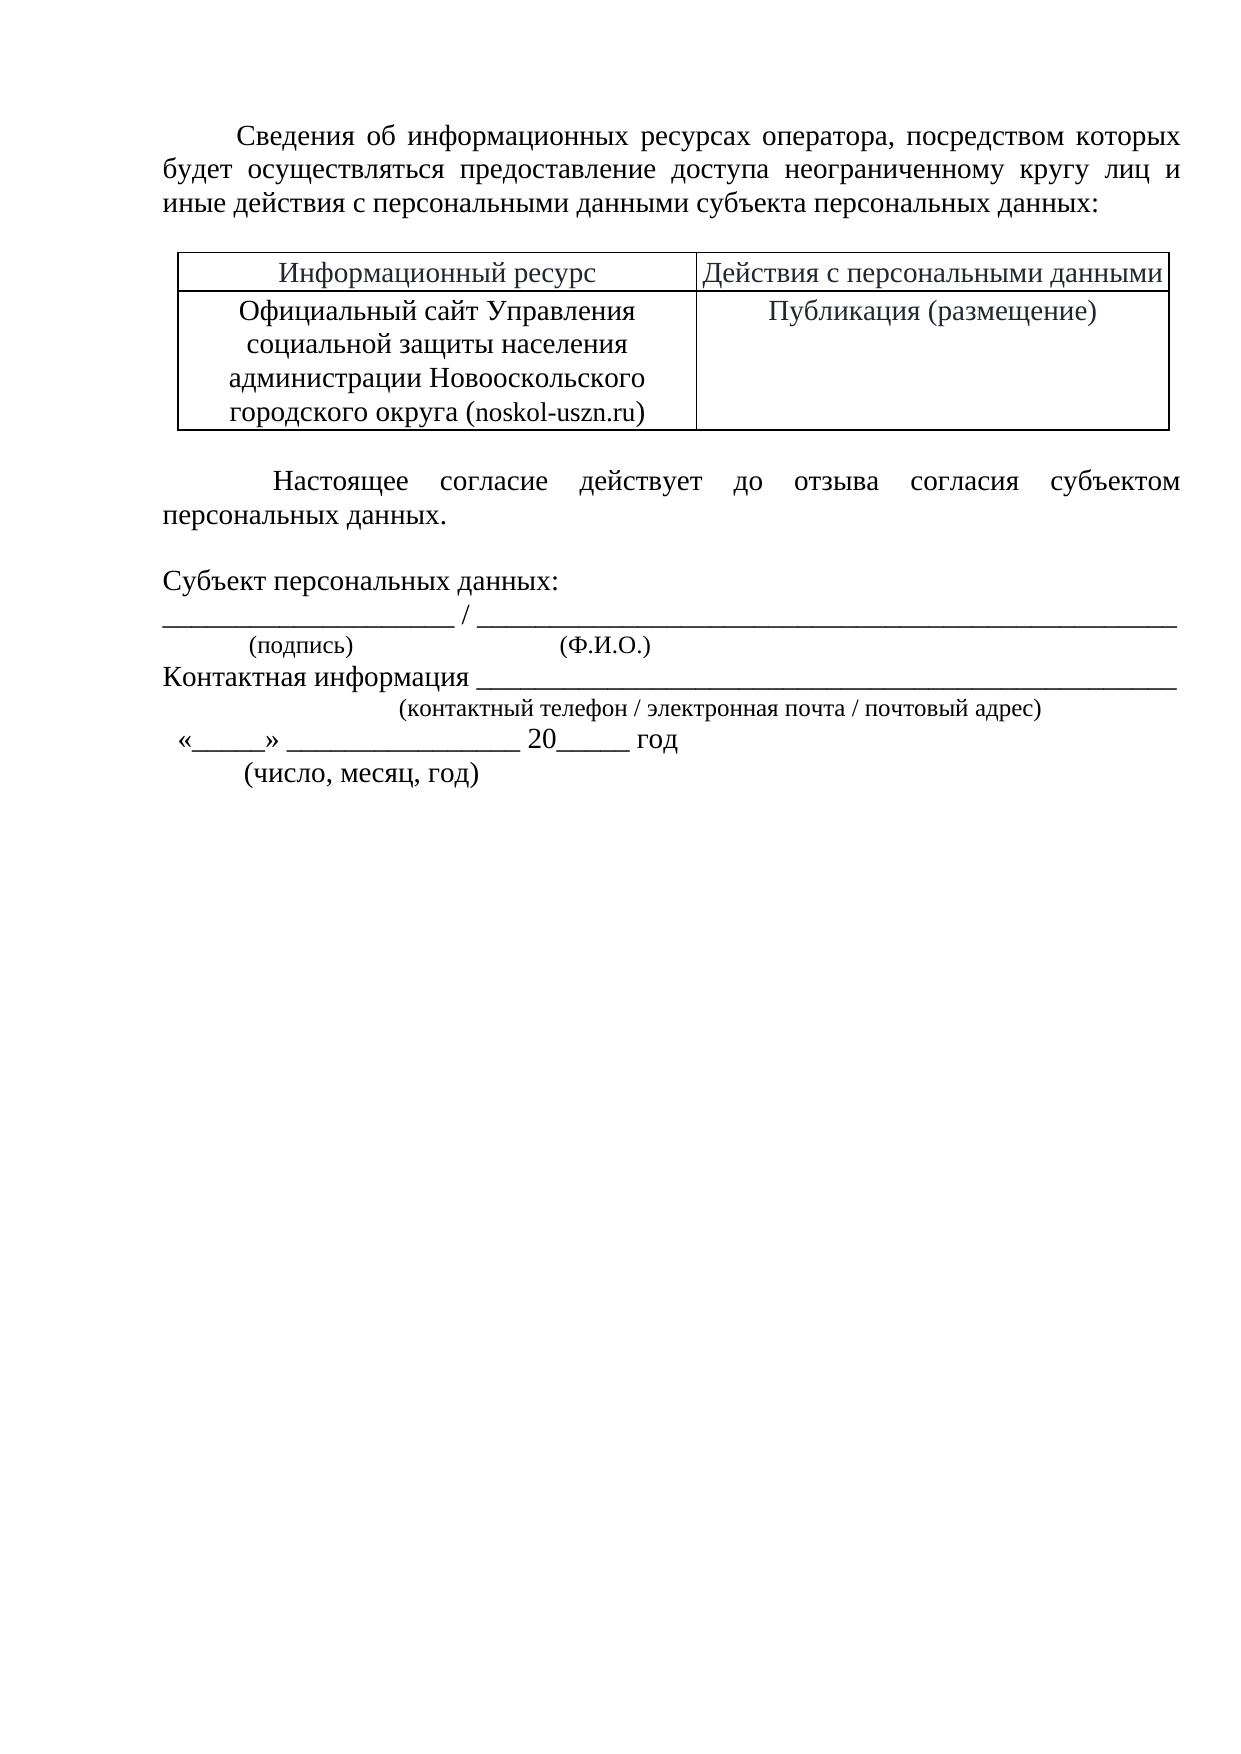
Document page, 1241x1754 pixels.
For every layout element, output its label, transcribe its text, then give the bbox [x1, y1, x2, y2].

table_header Информационный ресурс [179, 253, 696, 290]
text «_____» ________________ 20_____ год [177, 722, 1181, 755]
text (контактный телефон / электронная почта / почтовый адрес) [162, 693, 1181, 722]
text Настоящее согласие действует до отзыва согласия субъектом персональных данных. [162, 463, 1181, 531]
table_header Действия с персональными данными [697, 253, 1168, 290]
text Контактная информация ________________________________________________ [162, 659, 1181, 693]
table_cell Официальный сайт Управления социальной защиты населения администрации Новооскольского городского округа (noskol-uszn.ru) [179, 292, 696, 429]
text (подпись) (Ф.И.О.) [162, 631, 1181, 659]
table_cell Публикация (размещение) [697, 292, 1168, 429]
text Субъект персональных данных: [162, 563, 1181, 597]
text Сведения об информационных ресурсах оператора, посредством которых будет осуществляться предоставление доступа неограниченному кругу лиц и иные действия с персональными данными субъекта персональных данных: [162, 118, 1181, 219]
text ____________________ / ________________________________________________ [162, 597, 1181, 631]
text (число, месяц, год) [162, 755, 1181, 789]
